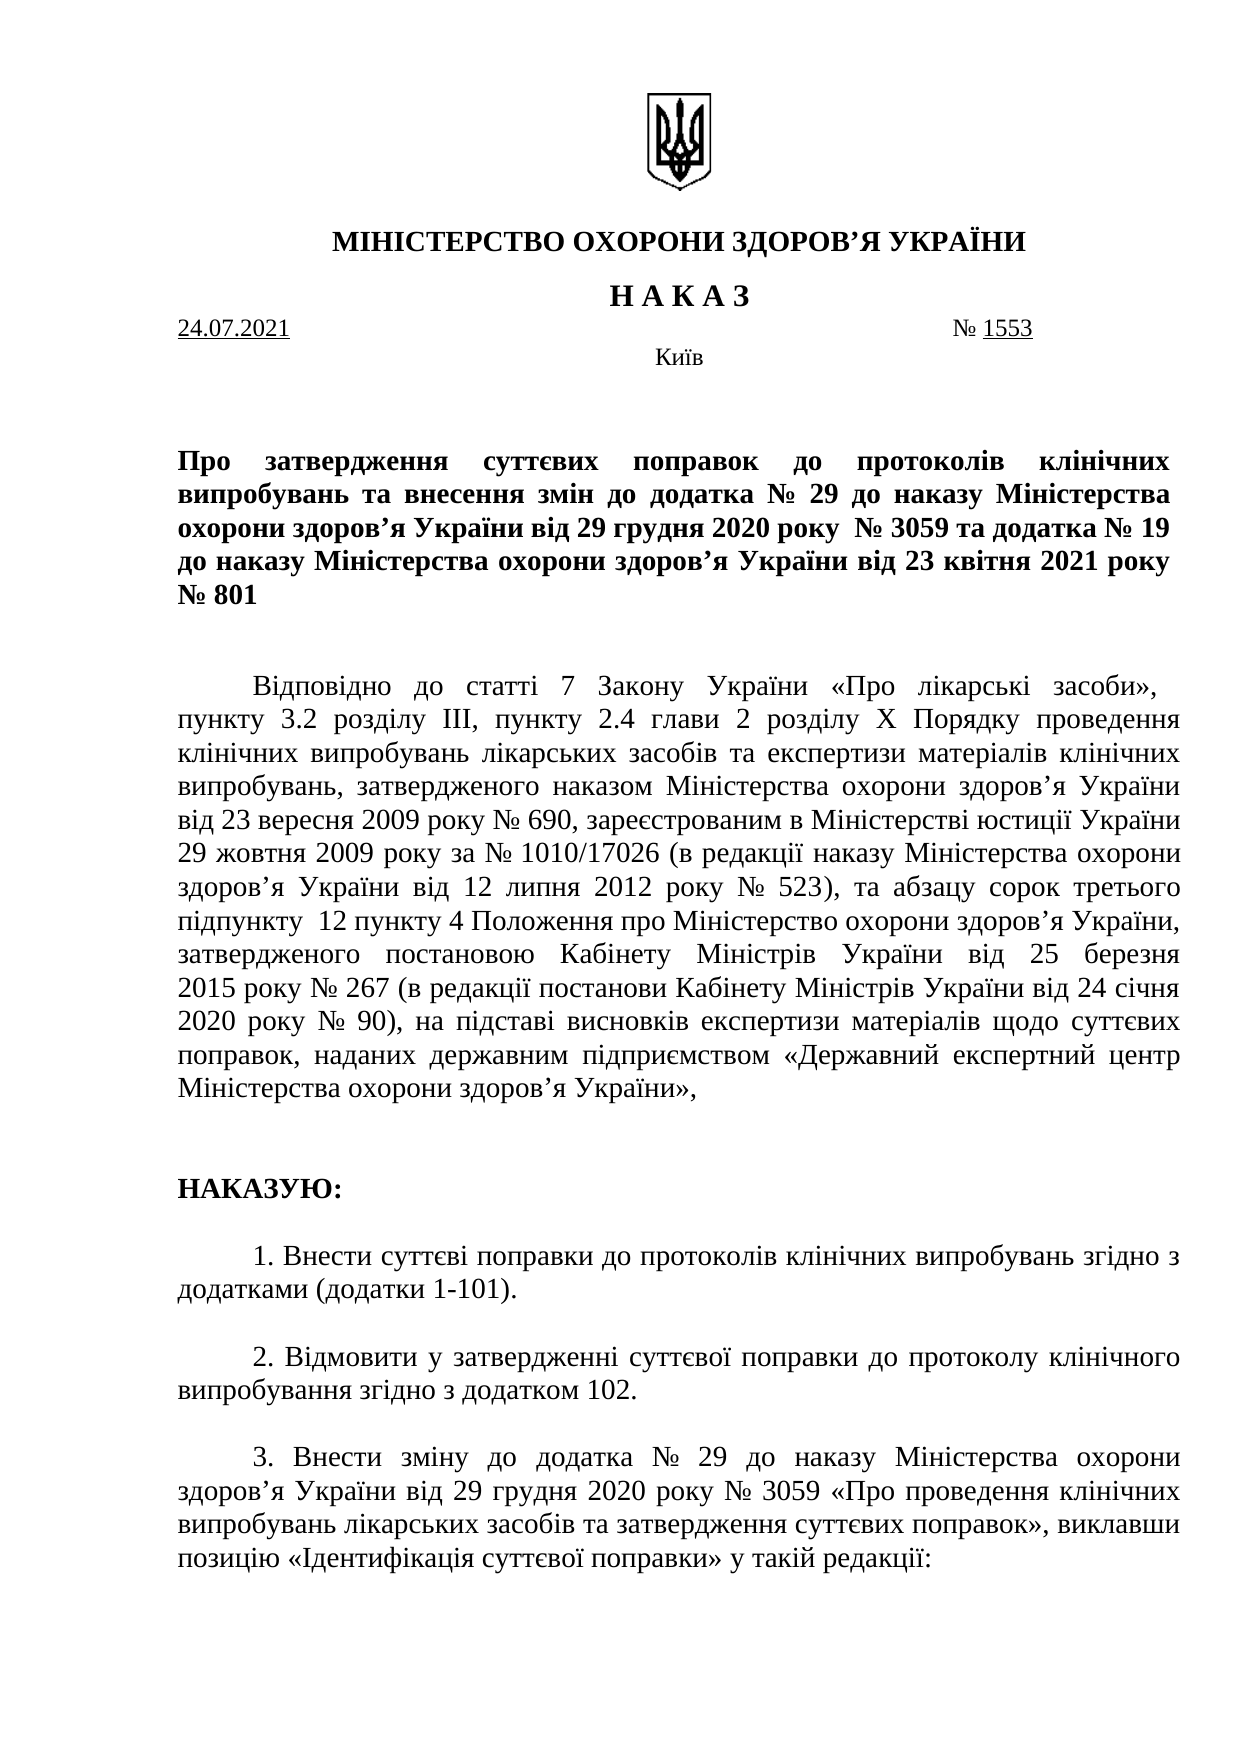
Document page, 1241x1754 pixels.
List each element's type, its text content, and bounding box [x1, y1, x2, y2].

picture [647, 93, 712, 191]
text Про затвердження суттєвих поправок до протоколів клінічних випробувань та внесення змін до додатка № 29 до наказу Міністерства охорони здоров’я України від 29 грудня 2020 року № 3059 та додатка № 19 до наказу Міністерства охорони здоров’я України від 23 квітня 2021 року № 801 [177, 443, 1171, 610]
text 2. Відмовити у затвердженні суттєвої поправки до протоколу клінічного випробування згідно з додатком 102. [177, 1339, 1181, 1406]
text Київ [177, 342, 1181, 371]
text Відповідно до статті 7 Закону України «Про лікарські засоби», пункту 3.2 розділу ІІІ, пункту 2.4 глави 2 розділу Х Порядку проведення клінічних випробувань лікарських засобів та експертизи матеріалів клінічних випробувань, затвердженого наказом Міністерства охорони здоров’я України від 23 вересня 2009 року № 690, зареєстрованим в Міністерстві юстиції України 29 жовтня 2009 року за № 1010/17026 (в редакції наказу Міністерства охорони здоров’я України від 12 липня 2012 року № 523), та абзацу сорок третього підпункту 12 пункту 4 Положення про Міністерство охорони здоров’я України, затвердженого постановою Кабінету Міністрів України від 25 березня 2015 року № 267 (в редакції постанови Кабінету Міністрів України від 24 січня 2020 року № 90), на підставі висновків експертизи матеріалів щодо суттєвих поправок, наданих державним підприємством «Державний експертний центр Міністерства охорони здоров’я України», [177, 668, 1181, 1104]
subtitle Н А К А З [177, 277, 1181, 313]
text 1. Внести суттєві поправки до протоколів клінічних випробувань згідно з додатками (додатки 1-101). [177, 1238, 1181, 1305]
text 24.07.2021 № 1553 [177, 313, 1181, 342]
text 3. Внести зміну до додатка № 29 до наказу Міністерства охорони здоров’я України від 29 грудня 2020 року № 3059 «Про проведення клінічних випробувань лікарських засобів та затвердження суттєвих поправок», виклавши позицію «Ідентифікація суттєвої поправки» у такій редакції: [177, 1439, 1181, 1573]
subtitle МІНІСТЕРСТВО ОХОРОНИ ЗДОРОВ’Я УКРАЇНИ [177, 224, 1181, 258]
text НАКАЗУЮ: [177, 1171, 1181, 1204]
